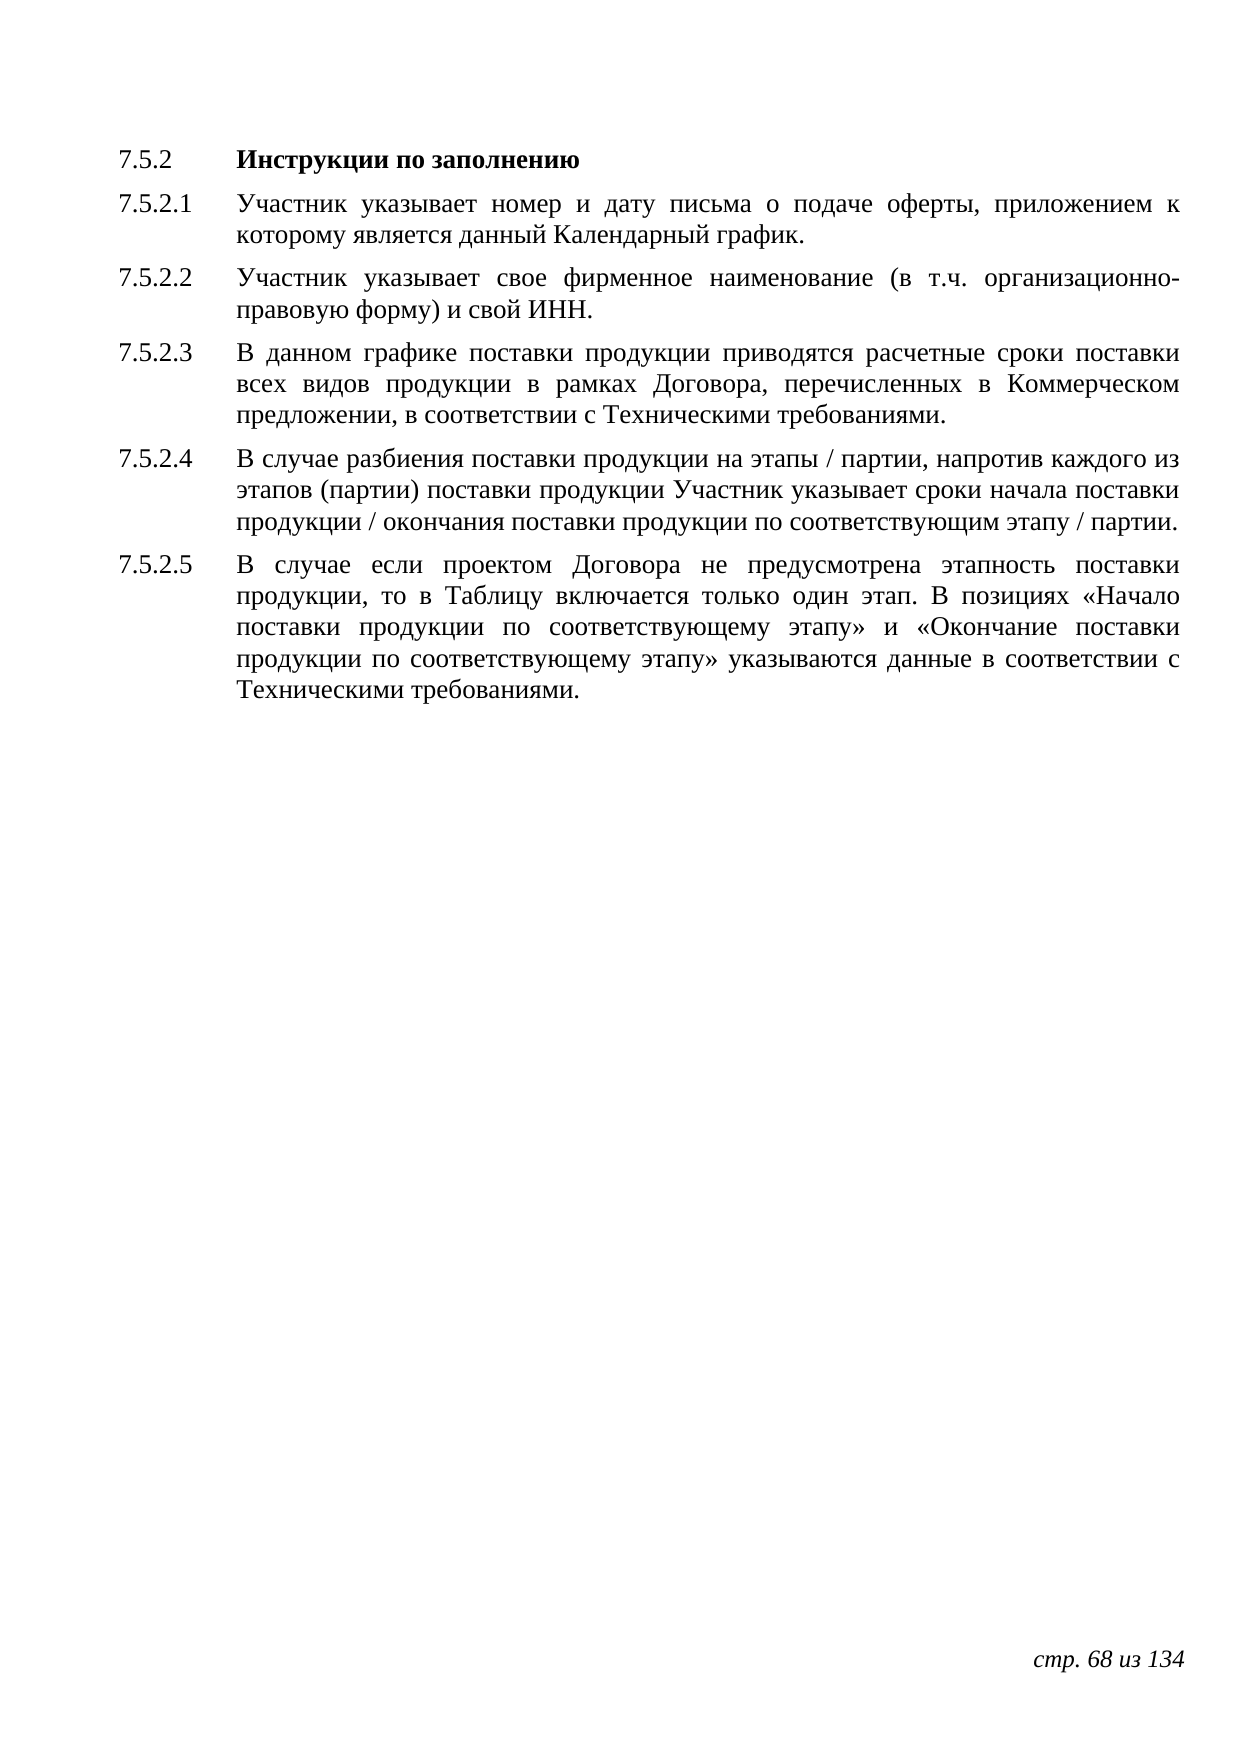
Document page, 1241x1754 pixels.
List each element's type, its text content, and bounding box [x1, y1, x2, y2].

text В данном графике поставки продукции приводятся расчетные сроки поставки всех видов продукции в рамках Договора, перечисленных в Коммерческом предложении, в соответствии с Техническими требованиями. [118, 336, 1181, 430]
text В случае разбиения поставки продукции на этапы / партии, напротив каждого из этапов (партии) поставки продукции Участник указывает сроки начала поставки продукции / окончания поставки продукции по соответствующим этапу / партии. [118, 442, 1181, 536]
text Участник указывает свое фирменное наименование (в т.ч. организационно-правовую форму) и свой ИНН. [118, 262, 1181, 324]
text В случае если проектом Договора не предусмотрена этапность поставки продукции, то в Таблицу включается только один этап. В позициях «Начало поставки продукции по соответствующему этапу» и «Окончание поставки продукции по соответствующему этапу» указываются данные в соответствии с Техническими требованиями. [118, 548, 1181, 704]
text Инструкции по заполнению [118, 143, 1181, 174]
text Участник указывает номер и дату письма о подаче оферты, приложением к которому является данный Календарный график. [118, 187, 1181, 249]
